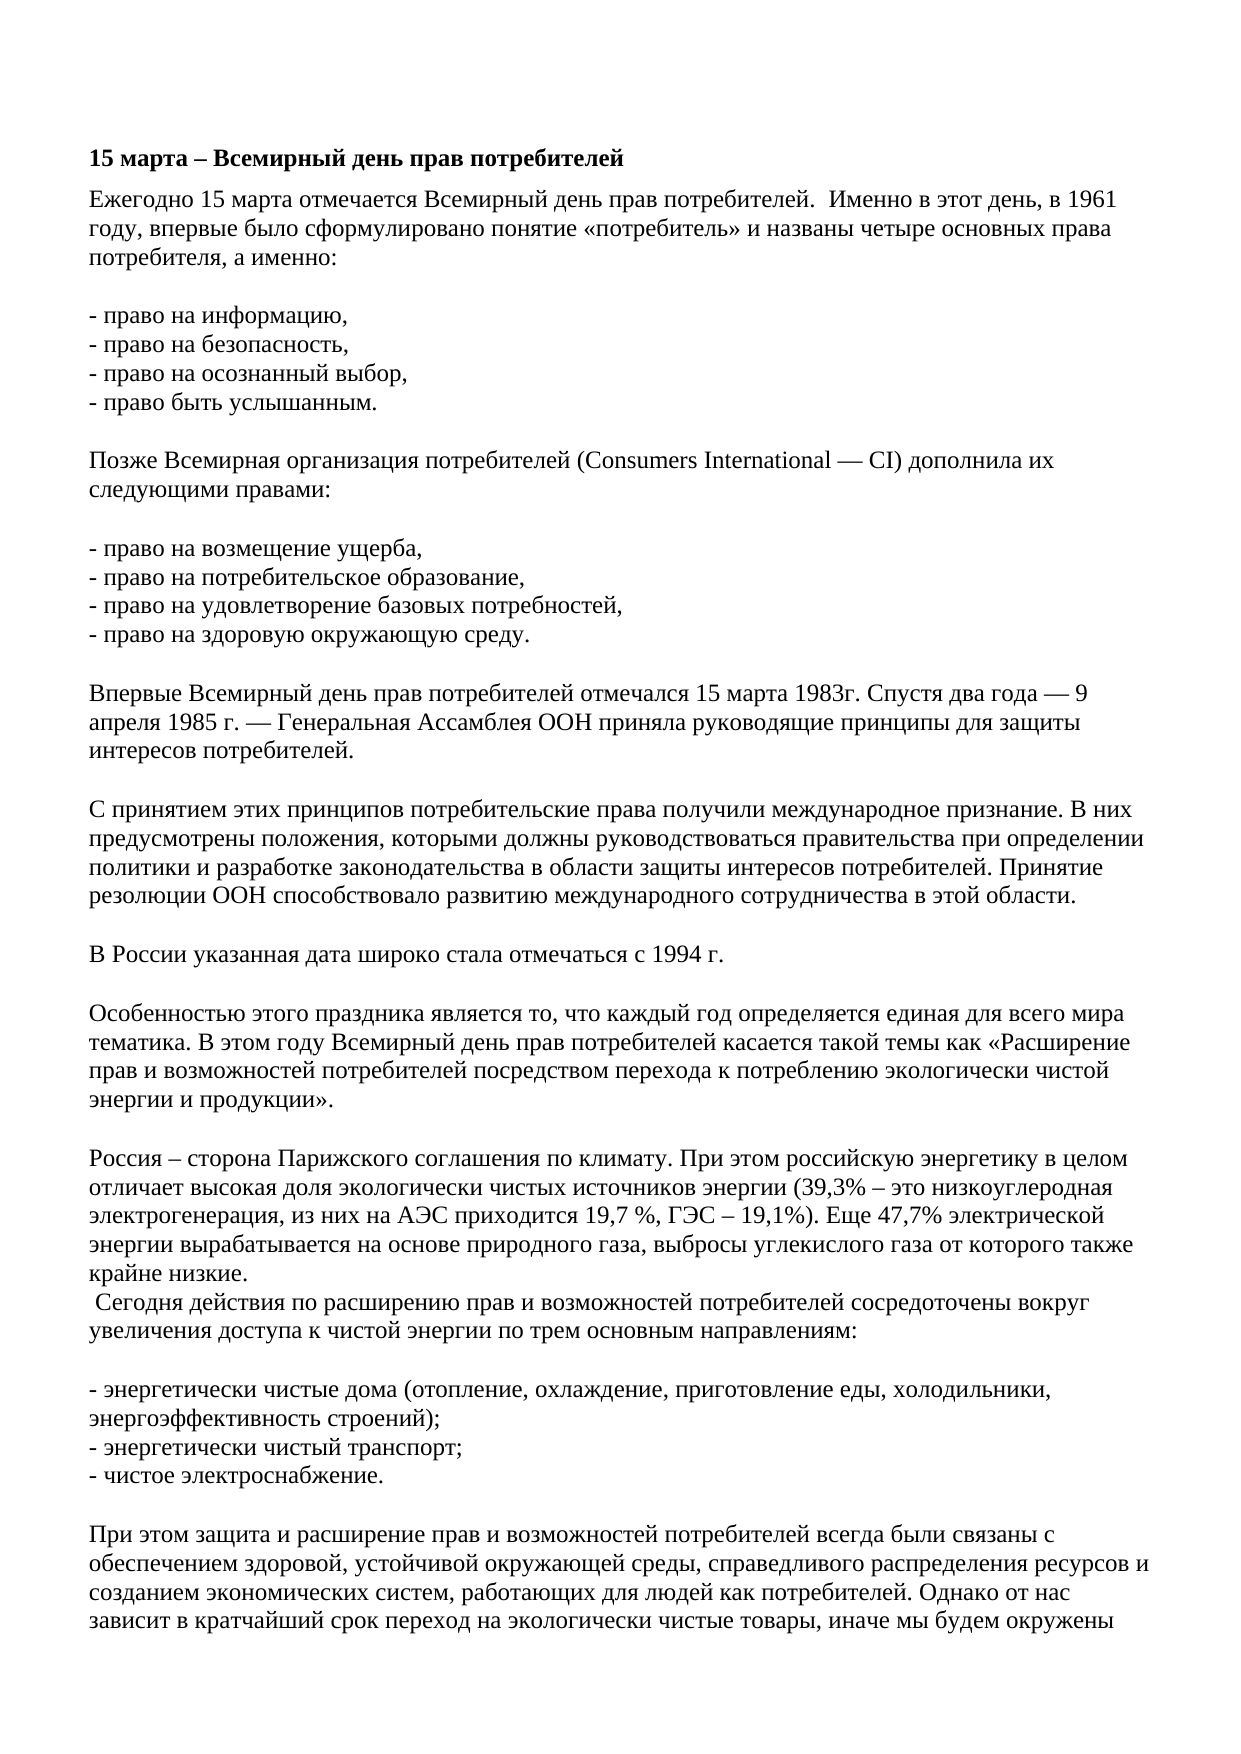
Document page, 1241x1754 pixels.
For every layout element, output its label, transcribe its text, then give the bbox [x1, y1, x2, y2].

text Впервые Всемирный день прав потребителей отмечался 15 марта 1983г. Спустя два года — 9 апреля 1985 г. — Генеральная Ассамблея ООН приняла руководящие принципы для защиты интересов потребителей. [89, 678, 1152, 764]
text В России указанная дата широко стала отмечаться с 1994 г. [89, 939, 1152, 968]
text С принятием этих принципов потребительские права получили международное признание. В них предусмотрены положения, которыми должны руководствоваться правительства при определении политики и разработке законодательства в области защиты интересов потребителей. Принятие резолюции ООН способствовало развитию международного сотрудничества в этой области. [89, 794, 1152, 909]
text Особенностью этого праздника является то, что каждый год определяется единая для всего мира тематика. В этом году Всемирный день прав потребителей касается такой темы как «Расширение прав и возможностей потребителей посредством перехода к потреблению экологически чистой энергии и продукции». [89, 998, 1152, 1113]
text Ежегодно 15 марта отмечается Всемирный день прав потребителей. Именно в этот день, в 1961 году, впервые было сформулировано понятие «потребитель» и названы четыре основных права потребителя, а именно: [89, 184, 1152, 271]
text Позже Всемирная организация потребителей (Consumers International — CI) дополнила их следующими правами: [89, 446, 1152, 503]
text 15 марта – Всемирный день прав потребителей [89, 143, 1152, 172]
text - право на возмещение ущерба, - право на потребительское образование, - право на удовлетворение базовых потребностей, - право на здоровую окружающую среду. [89, 533, 1152, 648]
text - право на информацию, - право на безопасность, - право на осознанный выбор, - право быть услышанным. [89, 301, 1152, 416]
text Россия – сторона Парижского соглашения по климату. При этом российскую энергетику в целом отличает высокая доля экологически чистых источников энергии (39,3% – это низкоуглеродная электрогенерация, из них на АЭС приходится 19,7 %, ГЭС – 19,1%). Еще 47,7% электрической энергии вырабатывается на основе природного газа, выбросы углекислого газа от которого также крайне низкие. Сегодня действия по расширению прав и возможностей потребителей сосредоточены вокруг увеличения доступа к чистой энергии по трем основным направлениям: [89, 1143, 1152, 1344]
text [89, 1519, 1152, 1634]
text - энергетически чистые дома (отопление, охлаждение, приготовление еды, холодильники, энергоэффективность строений); - энергетически чистый транспорт; - чистое электроснабжение. [89, 1374, 1152, 1489]
